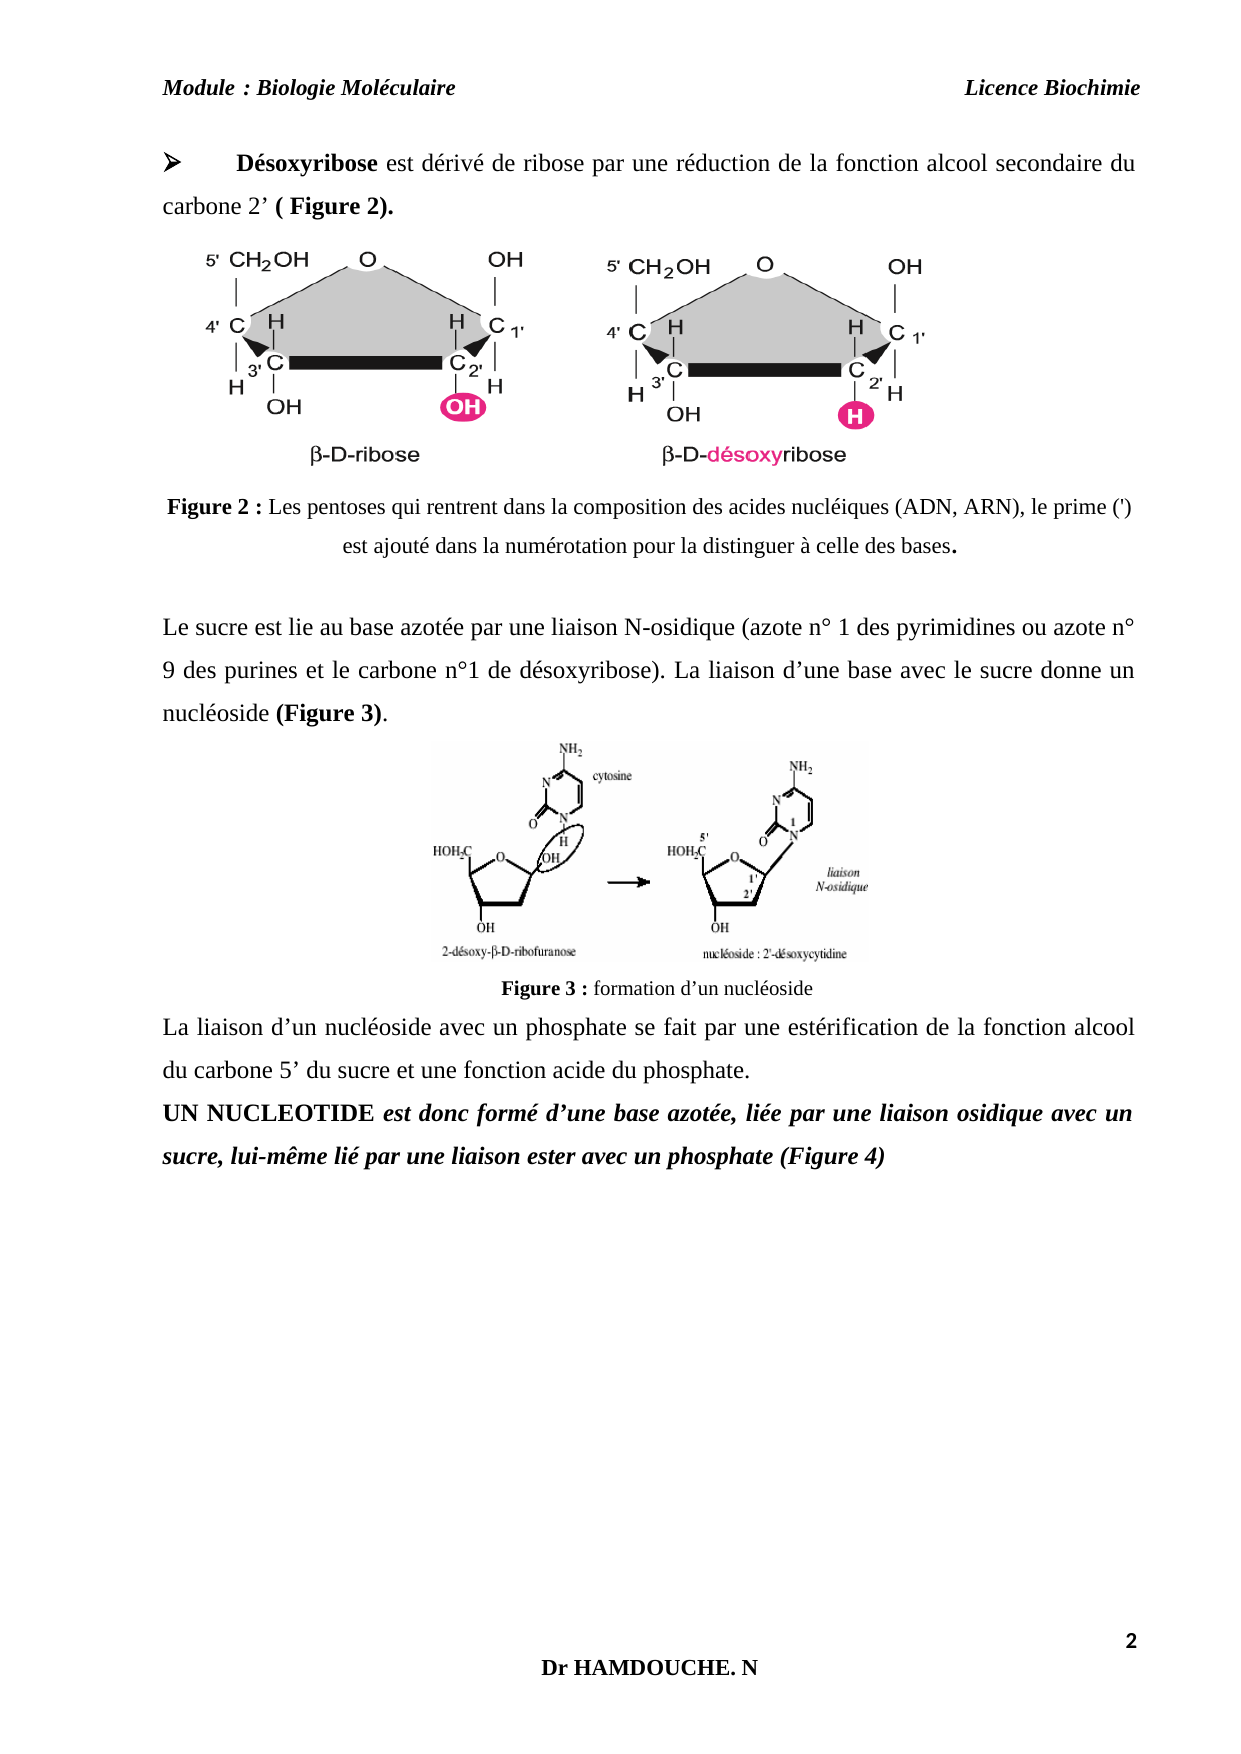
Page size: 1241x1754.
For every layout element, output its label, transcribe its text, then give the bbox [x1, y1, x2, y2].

text La liaison d’un nucléoside avec un phosphate se fait par une estérification de la fonction alcool du carbone 5’ du sucre et une fonction acide du phosphate. [162, 1012, 1137, 1084]
text Le sucre est lie au base azotée par une liaison N-osidique (azote n° 1 des pyrimidines ou azote n° 9 des purines et le carbone n°1 de désoxyribose). La liaison d’une base avec le sucre donne un nucléoside (Figure 3). [162, 612, 1137, 727]
list Désoxyribose est dérivé de ribose par une réduction de la fonction alcool secondaire du carbone 2’ ( Figure 2). [162, 148, 1137, 219]
text UN NUCLEOTIDE est donc formé d’une base azotée, liée par une liaison osidique avec un sucre, lui-même lié par une liaison ester avec un phosphate (Figure 4) [162, 1098, 1137, 1170]
picture [162, 233, 984, 480]
text Figure 2 : Les pentoses qui rentrent dans la composition des acides nucléiques (ADN, ARN), le prime (') est ajouté dans la numérotation pour la distinguer à celle des bases. [162, 493, 1137, 559]
text Figure 3 : formation d’un nucléoside [162, 976, 1137, 1000]
